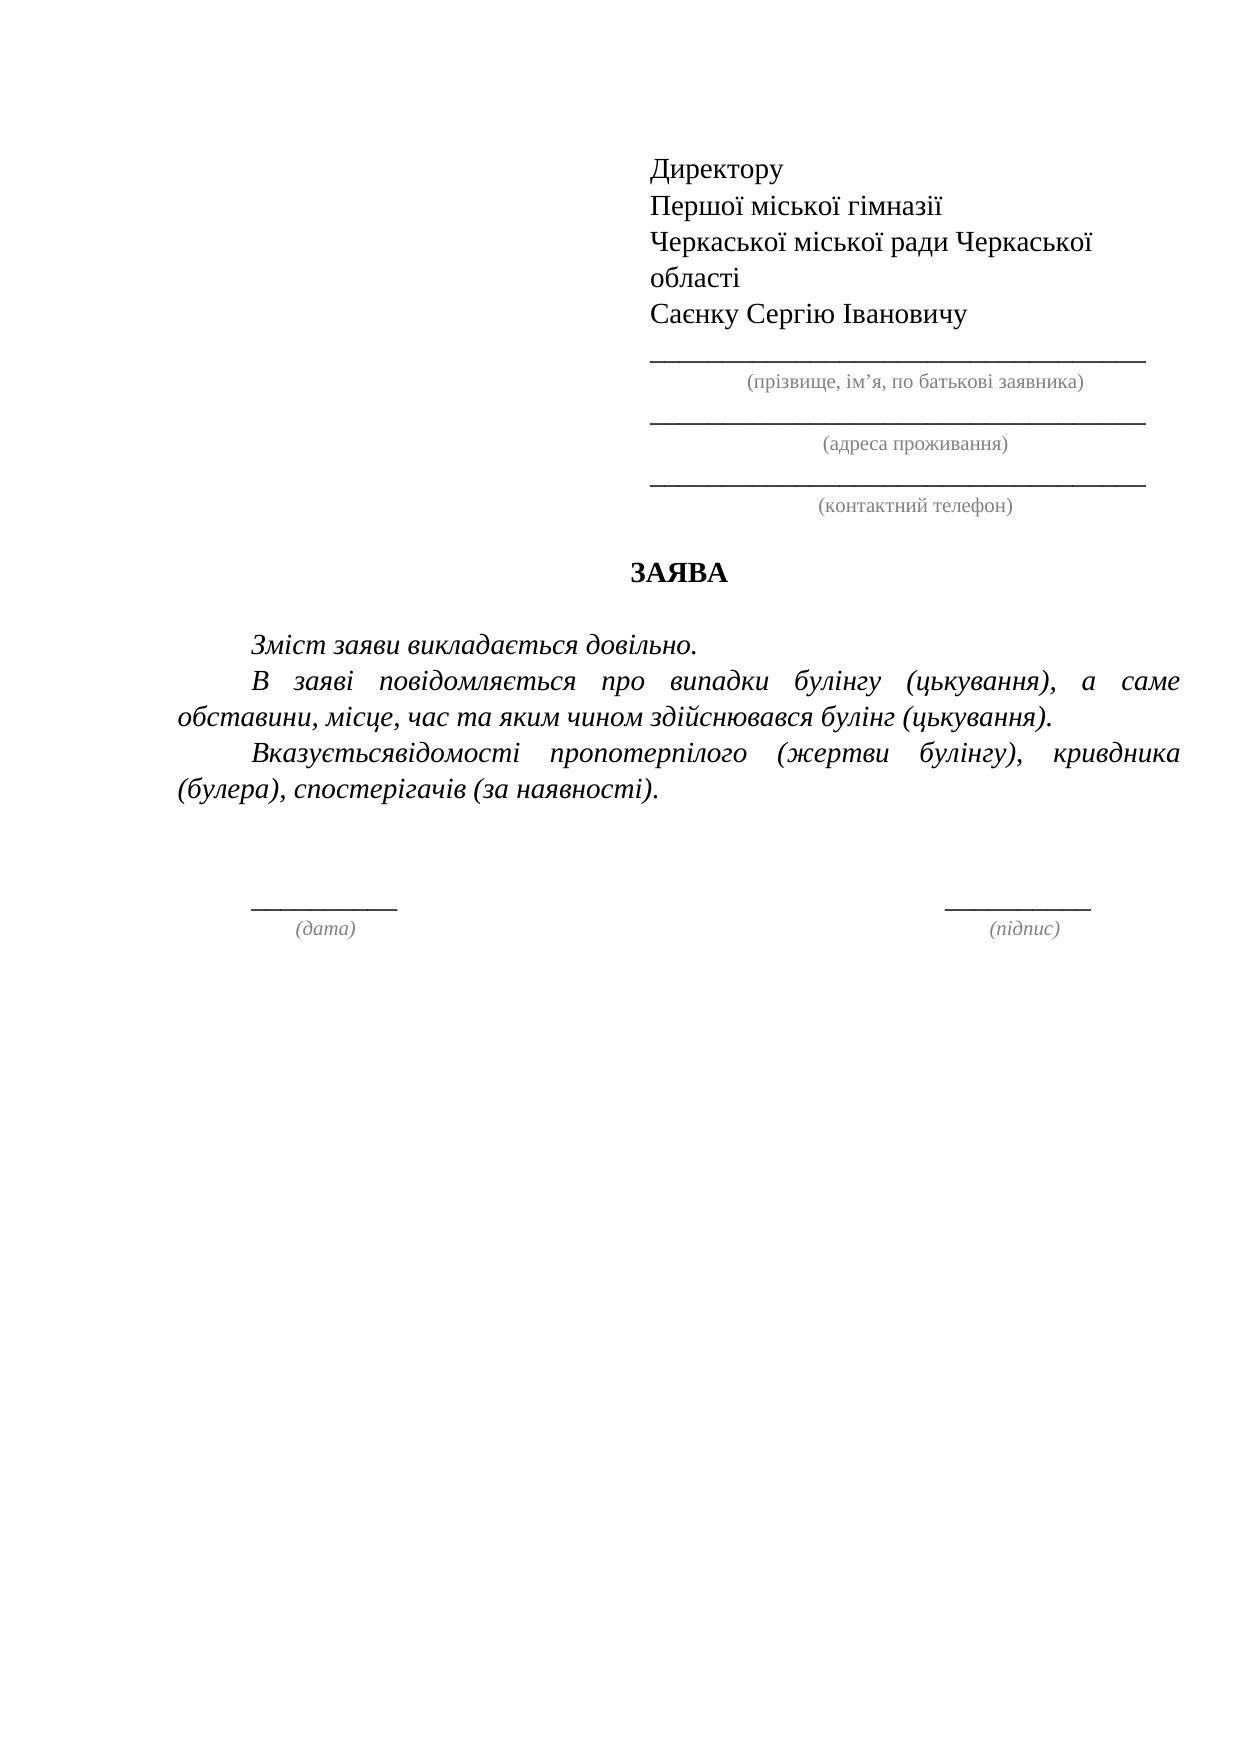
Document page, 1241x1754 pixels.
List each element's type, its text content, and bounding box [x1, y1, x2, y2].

text В заяві повідомляється про випадки булінгу (цькування), а саме обставини, місце, час та яким чином здійснювався булінг (цькування). [177, 663, 1181, 733]
text Директору [650, 152, 1181, 185]
text (адреса проживання) [650, 431, 1181, 455]
text Вказуєтьсявідомості пропотерпілого (жертви булінгу), кривдника (булера), спостерігачів (за наявності). [177, 736, 1181, 805]
text (дата) (підпис) [177, 916, 1181, 940]
text __________ __________ [177, 880, 1181, 914]
text (прізвище, ім’я, по батькові заявника) [650, 368, 1181, 393]
text __________________________________ [650, 332, 1181, 366]
text Черкаської міської ради Черкаської області [650, 224, 1181, 294]
text (контактний телефон) [650, 493, 1181, 517]
text ЗАЯВА [177, 555, 1181, 588]
text Зміст заяви викладається довільно. [177, 627, 1181, 661]
text Першої міської гімназії [650, 188, 1181, 221]
text __________________________________ [650, 457, 1181, 490]
text __________________________________ [650, 394, 1181, 428]
text Саєнку Сергію Івановичу [650, 296, 1181, 330]
